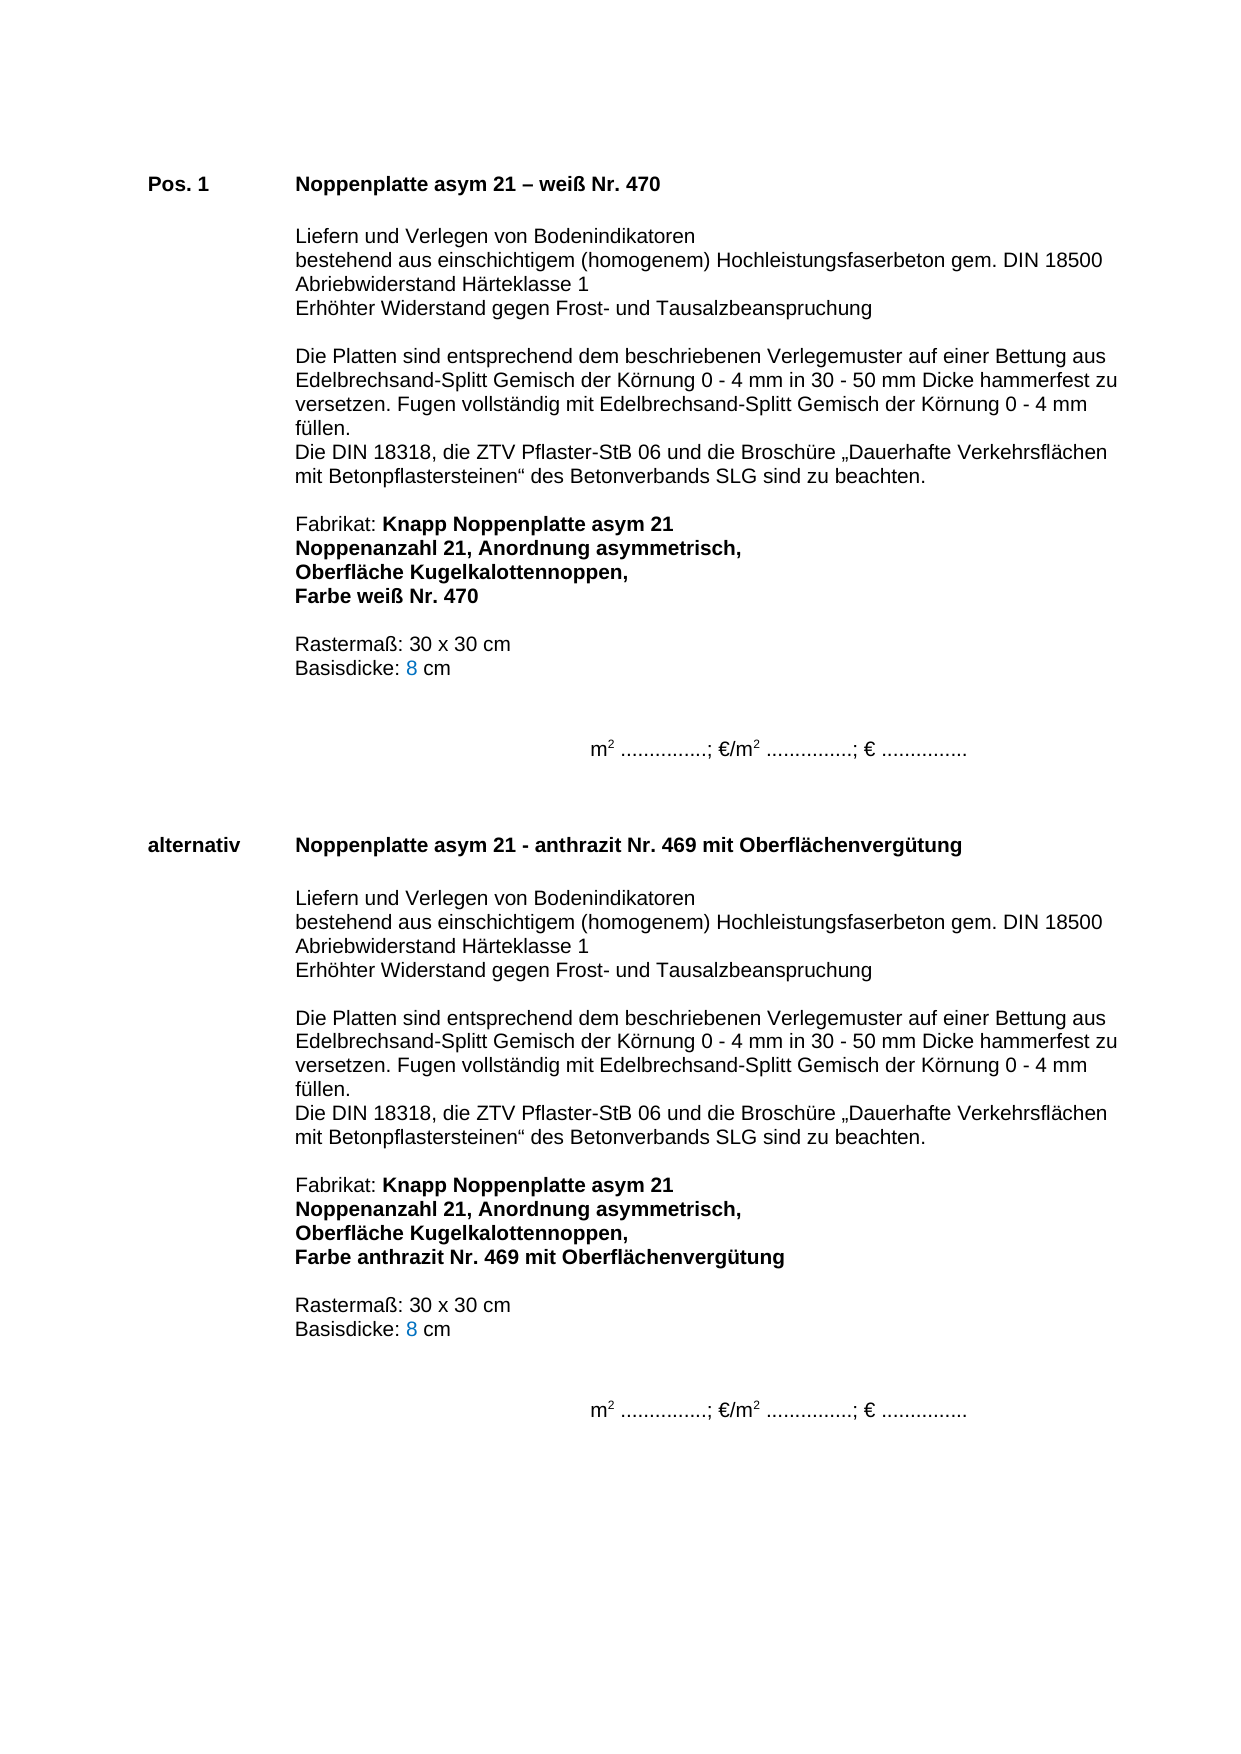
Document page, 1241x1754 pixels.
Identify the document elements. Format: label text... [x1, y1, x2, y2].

text m2 ...............; €/m2 ...............; € ............... [294, 1398, 1122, 1422]
text Liefern und Verlegen von Bodenindikatoren [295, 224, 1122, 248]
text Die Platten sind entsprechend dem beschriebenen Verlegemuster auf einer Bettung aus Edelbrechsand-Splitt Gemisch der Körnung 0 - 4 mm in 30 - 50 mm Dicke hammerfest zu versetzen. Fugen vollständig mit Edelbrechsand-Splitt Gemisch der Körnung 0 - 4 mm füllen. [295, 1005, 1122, 1101]
text bestehend aus einschichtigem (homogenem) Hochleistungsfaserbeton gem. DIN 18500 [221, 248, 1122, 272]
text Rastermaß: 30 x 30 cm [294, 1293, 1122, 1317]
text Noppenanzahl 21, Anordnung asymmetrisch, [294, 536, 1122, 560]
text Basisdicke: 8 cm [294, 1317, 1122, 1341]
text Die DIN 18318, die ZTV Pflaster-StB 06 und die Broschüre „Dauerhafte Verkehrsflächen mit Betonpflastersteinen“ des Betonverbands SLG sind zu beachten. [294, 1101, 1122, 1149]
text Liefern und Verlegen von Bodenindikatoren [295, 886, 1122, 909]
text Abriebwiderstand Härteklasse 1 [221, 272, 1122, 296]
text Abriebwiderstand Härteklasse 1 [221, 933, 1122, 957]
text Oberfläche Kugelkalottennoppen, [294, 560, 1122, 584]
text Farbe anthrazit Nr. 469 mit Oberflächenvergütung [294, 1245, 1122, 1269]
text bestehend aus einschichtigem (homogenem) Hochleistungsfaserbeton gem. DIN 18500 [221, 909, 1122, 933]
text Pos. 1 Noppenplatte asym 21 – weiß Nr. 470 [148, 172, 1122, 196]
text Erhöhter Widerstand gegen Frost- und Tausalzbeanspruchung [295, 296, 1122, 320]
text Fabrikat: Knapp Noppenplatte asym 21 [294, 512, 1122, 536]
text Basisdicke: 8 cm [294, 656, 1122, 679]
text Rastermaß: 30 x 30 cm [294, 632, 1122, 656]
text Oberfläche Kugelkalottennoppen, [294, 1221, 1122, 1245]
text Erhöhter Widerstand gegen Frost- und Tausalzbeanspruchung [295, 957, 1122, 981]
text Noppenanzahl 21, Anordnung asymmetrisch, [294, 1197, 1122, 1221]
text Die Platten sind entsprechend dem beschriebenen Verlegemuster auf einer Bettung aus Edelbrechsand-Splitt Gemisch der Körnung 0 - 4 mm in 30 - 50 mm Dicke hammerfest zu versetzen. Fugen vollständig mit Edelbrechsand-Splitt Gemisch der Körnung 0 - 4 mm füllen. [295, 344, 1122, 440]
text alternativ Noppenplatte asym 21 - anthrazit Nr. 469 mit Oberflächenvergütung [148, 833, 1122, 857]
text m2 ...............; €/m2 ...............; € ............... [294, 737, 1122, 761]
text Die DIN 18318, die ZTV Pflaster-StB 06 und die Broschüre „Dauerhafte Verkehrsflächen mit Betonpflastersteinen“ des Betonverbands SLG sind zu beachten. [294, 440, 1122, 488]
text Fabrikat: Knapp Noppenplatte asym 21 [294, 1173, 1122, 1197]
text Farbe weiß Nr. 470 [294, 584, 1122, 608]
